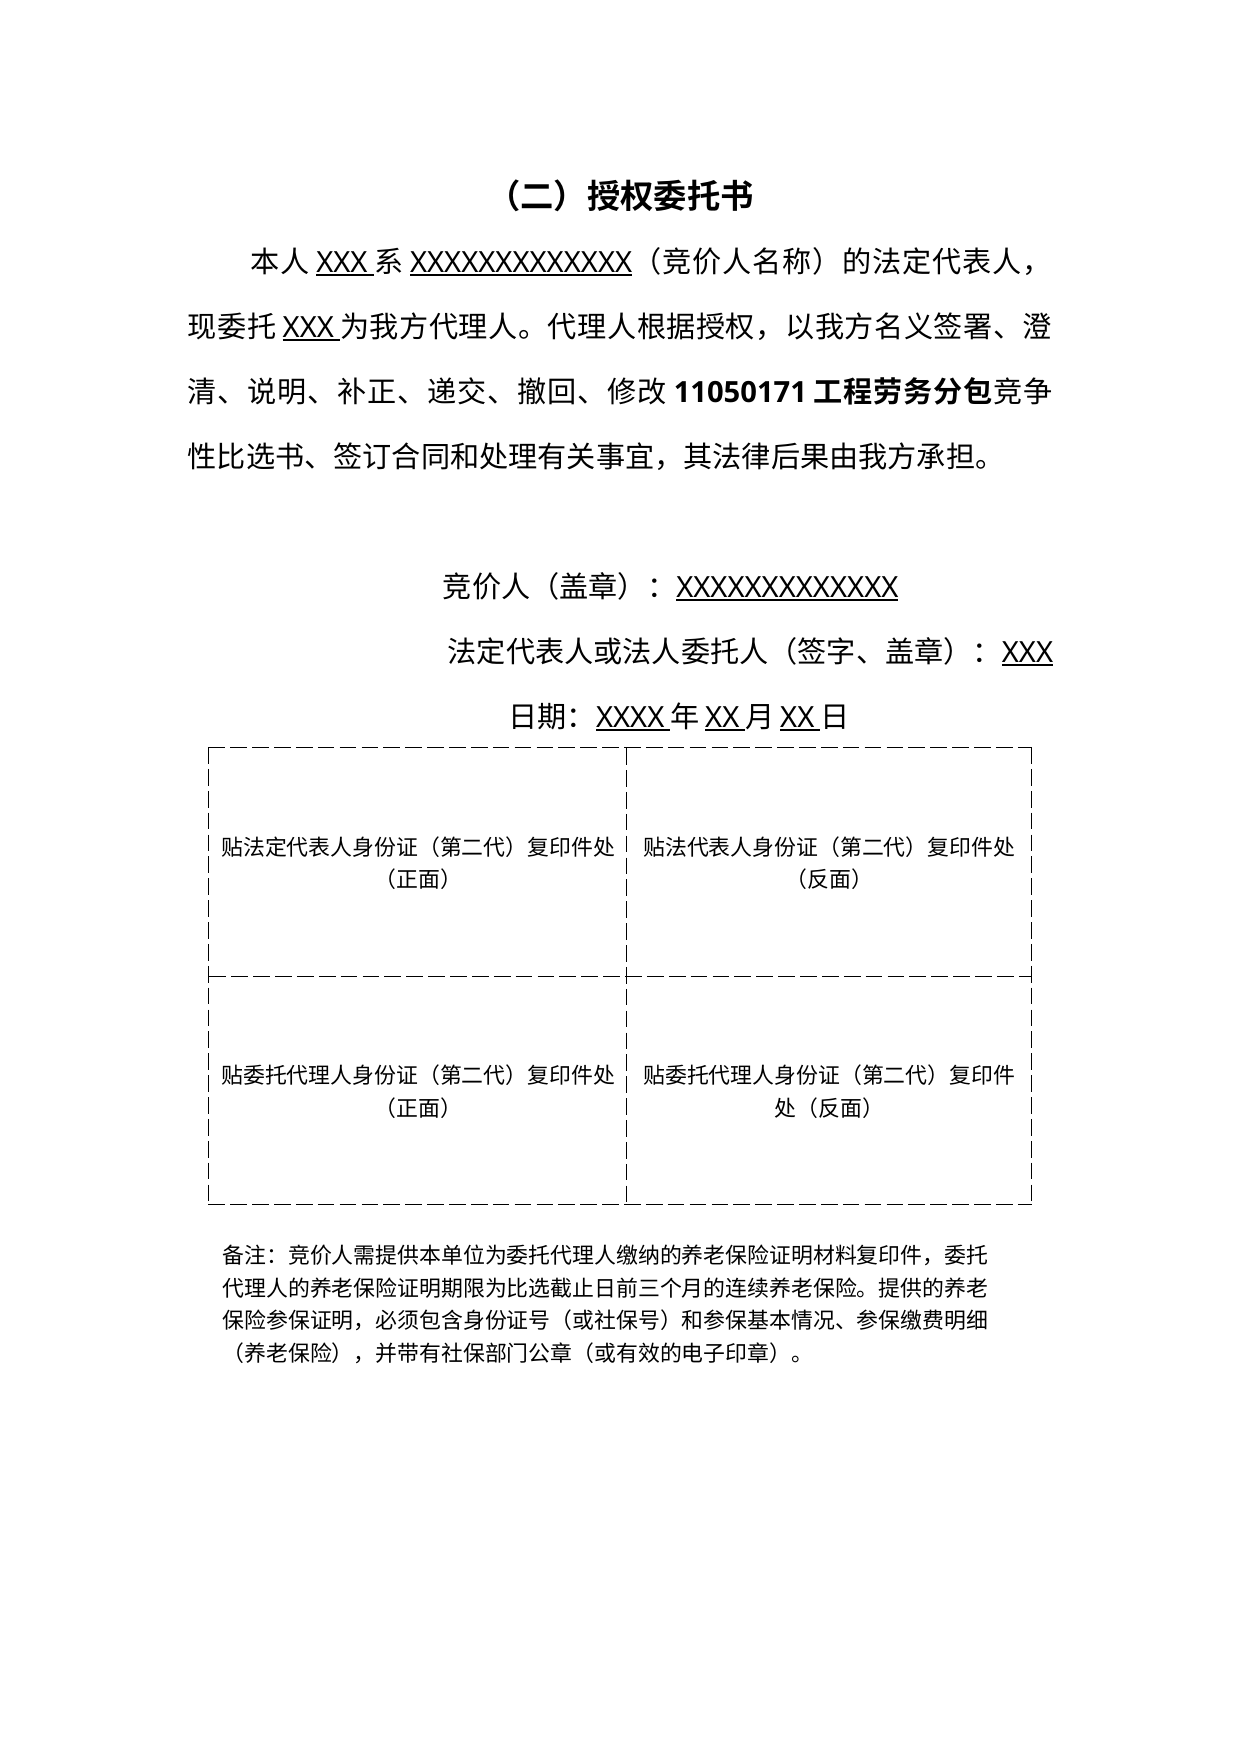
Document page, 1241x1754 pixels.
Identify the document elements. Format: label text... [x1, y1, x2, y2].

text 本人XXX系XXXXXXXXXXXXX（竞价人名称）的法定代表人，现委托XXX为我方代理人。代理人根据授权，以我方名义签署、澄清、说明、补正、递交、撤回、修改11050171工程劳务分包竞争性比选书、签订合同和处理有关事宜，其法律后果由我方承担。 [187, 227, 1053, 487]
table_cell 贴委托代理人身份证（第二代）复印件处（反面） [627, 976, 1031, 1204]
text 日期：XXXX年XX月XX日 [187, 682, 1053, 747]
text 法定代表人或法人委托人（签字、盖章）：XXX [187, 617, 1053, 682]
text 备注：竞价人需提供本单位为委托代理人缴纳的养老保险证明材料复印件，委托代理人的养老保险证明期限为比选截止日前三个月的连续养老保险。提供的养老保险参保证明，必须包含身份证号（或社保号）和参保基本情况、参保缴费明细（养老保险），并带有社保部门公章（或有效的电子印章）。 [222, 1238, 1001, 1368]
table_cell 贴委托代理人身份证（第二代）复印件处（正面） [209, 976, 627, 1204]
table_header 贴法定代表人身份证（第二代）复印件处（正面） [209, 747, 627, 976]
table_header 贴法代表人身份证（第二代）复印件处（反面） [627, 747, 1031, 976]
text （二）授权委托书 [187, 162, 1053, 227]
text 竞价人（盖章）：XXXXXXXXXXXXX [187, 552, 1053, 617]
